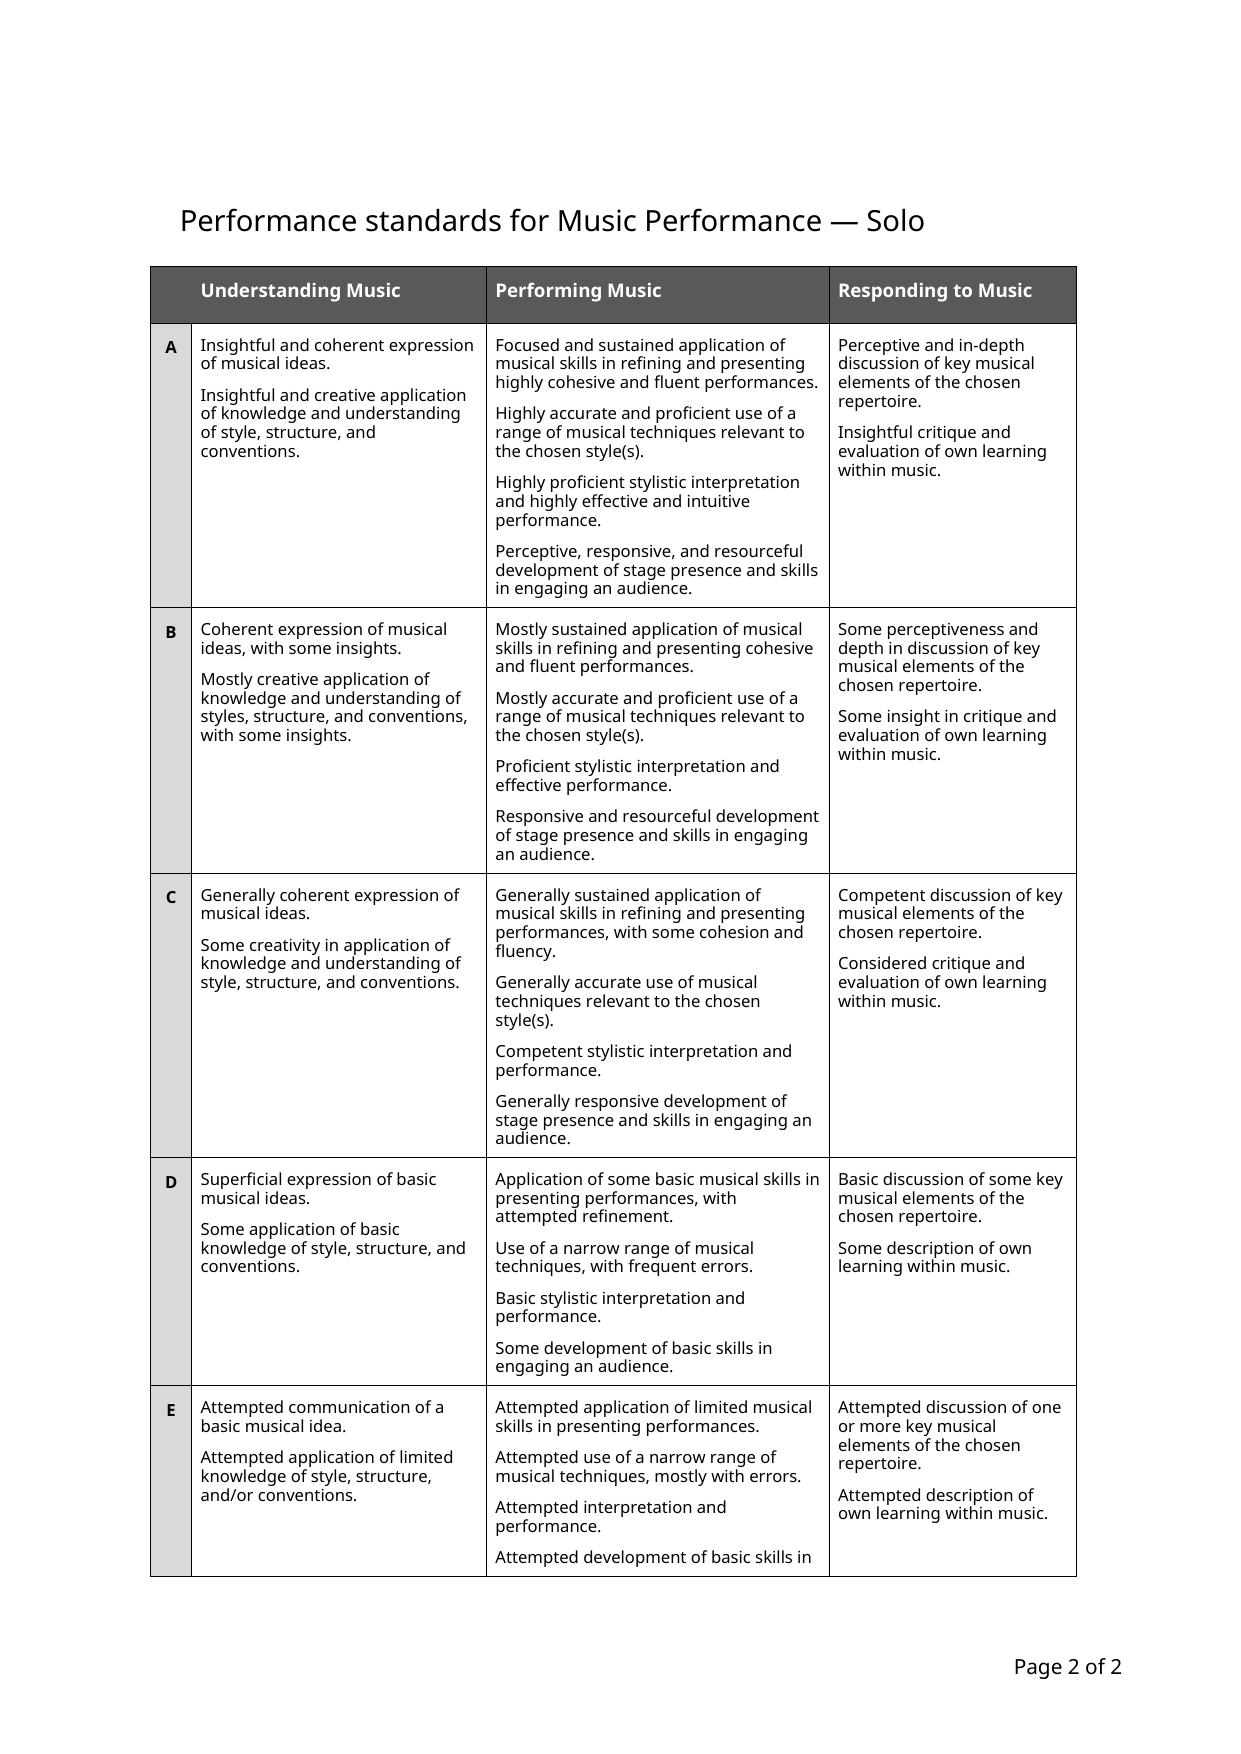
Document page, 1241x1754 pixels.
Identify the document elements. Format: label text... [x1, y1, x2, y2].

table_cell D [151, 1158, 191, 1385]
table_cell Superficial expression of basic musical ideas. Some application of basic knowledge of style, structure, and conventions. [192, 1158, 486, 1385]
table_header Understanding Music [191, 267, 486, 323]
table_cell E [151, 1386, 191, 1576]
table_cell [830, 1386, 1076, 1576]
table_cell C [151, 874, 191, 1157]
table_cell Competent discussion of key musical elements of the chosen repertoire. Considered critique and evaluation of own learning within music. [830, 874, 1076, 1157]
table_header - [151, 267, 191, 323]
text Performance standards for Music Performance — Solo [150, 200, 1122, 239]
table_cell Insightful and coherent expression of musical ideas. Insightful and creative application of knowledge and understanding of style, structure, and conventions. [192, 324, 486, 607]
table_cell Generally sustained application of musical skills in refining and presenting performances, with some cohesion and fluency. Generally accurate use of musical techniques relevant to the chosen style(s). Competent stylistic interpretation and performance. Generally responsive development of stage presence and skills in engaging an audience. [487, 874, 829, 1157]
table_header Responding to Music [830, 267, 1076, 323]
table_header Performing Music [487, 267, 829, 323]
table_cell Generally coherent expression of musical ideas. Some creativity in application of knowledge and understanding of style, structure, and conventions. [192, 874, 486, 1157]
table_cell Perceptive and in-depth discussion of key musical elements of the chosen repertoire. Insightful critique and evaluation of own learning within music. [830, 324, 1076, 607]
table_cell Some perceptiveness and depth in discussion of key musical elements of the chosen repertoire. Some insight in critique and evaluation of own learning within music. [830, 608, 1076, 873]
table_cell A [151, 324, 191, 607]
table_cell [192, 1386, 486, 1576]
table_cell B [151, 608, 191, 873]
table_cell Mostly sustained application of musical skills in refining and presenting cohesive and fluent performances. Mostly accurate and proficient use of a range of musical techniques relevant to the chosen style(s). Proficient stylistic interpretation and effective performance. Responsive and resourceful development of stage presence and skills in engaging an audience. [487, 608, 829, 873]
table_cell Coherent expression of musical ideas, with some insights. Mostly creative application of knowledge and understanding of styles, structure, and conventions, with some insights. [192, 608, 486, 873]
table_cell Basic discussion of some key musical elements of the chosen repertoire. Some description of own learning within music. [830, 1158, 1076, 1385]
table_cell Application of some basic musical skills in presenting performances, with attempted refinement. Use of a narrow range of musical techniques, with frequent errors. Basic stylistic interpretation and performance. Some development of basic skills in engaging an audience. [487, 1158, 829, 1385]
table_cell Focused and sustained application of musical skills in refining and presenting highly cohesive and fluent performances. Highly accurate and proficient use of a range of musical techniques relevant to the chosen style(s). Highly proficient stylistic interpretation and highly effective and intuitive performance. Perceptive, responsive, and resourceful development of stage presence and skills in engaging an audience. [487, 324, 829, 607]
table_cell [487, 1386, 829, 1576]
